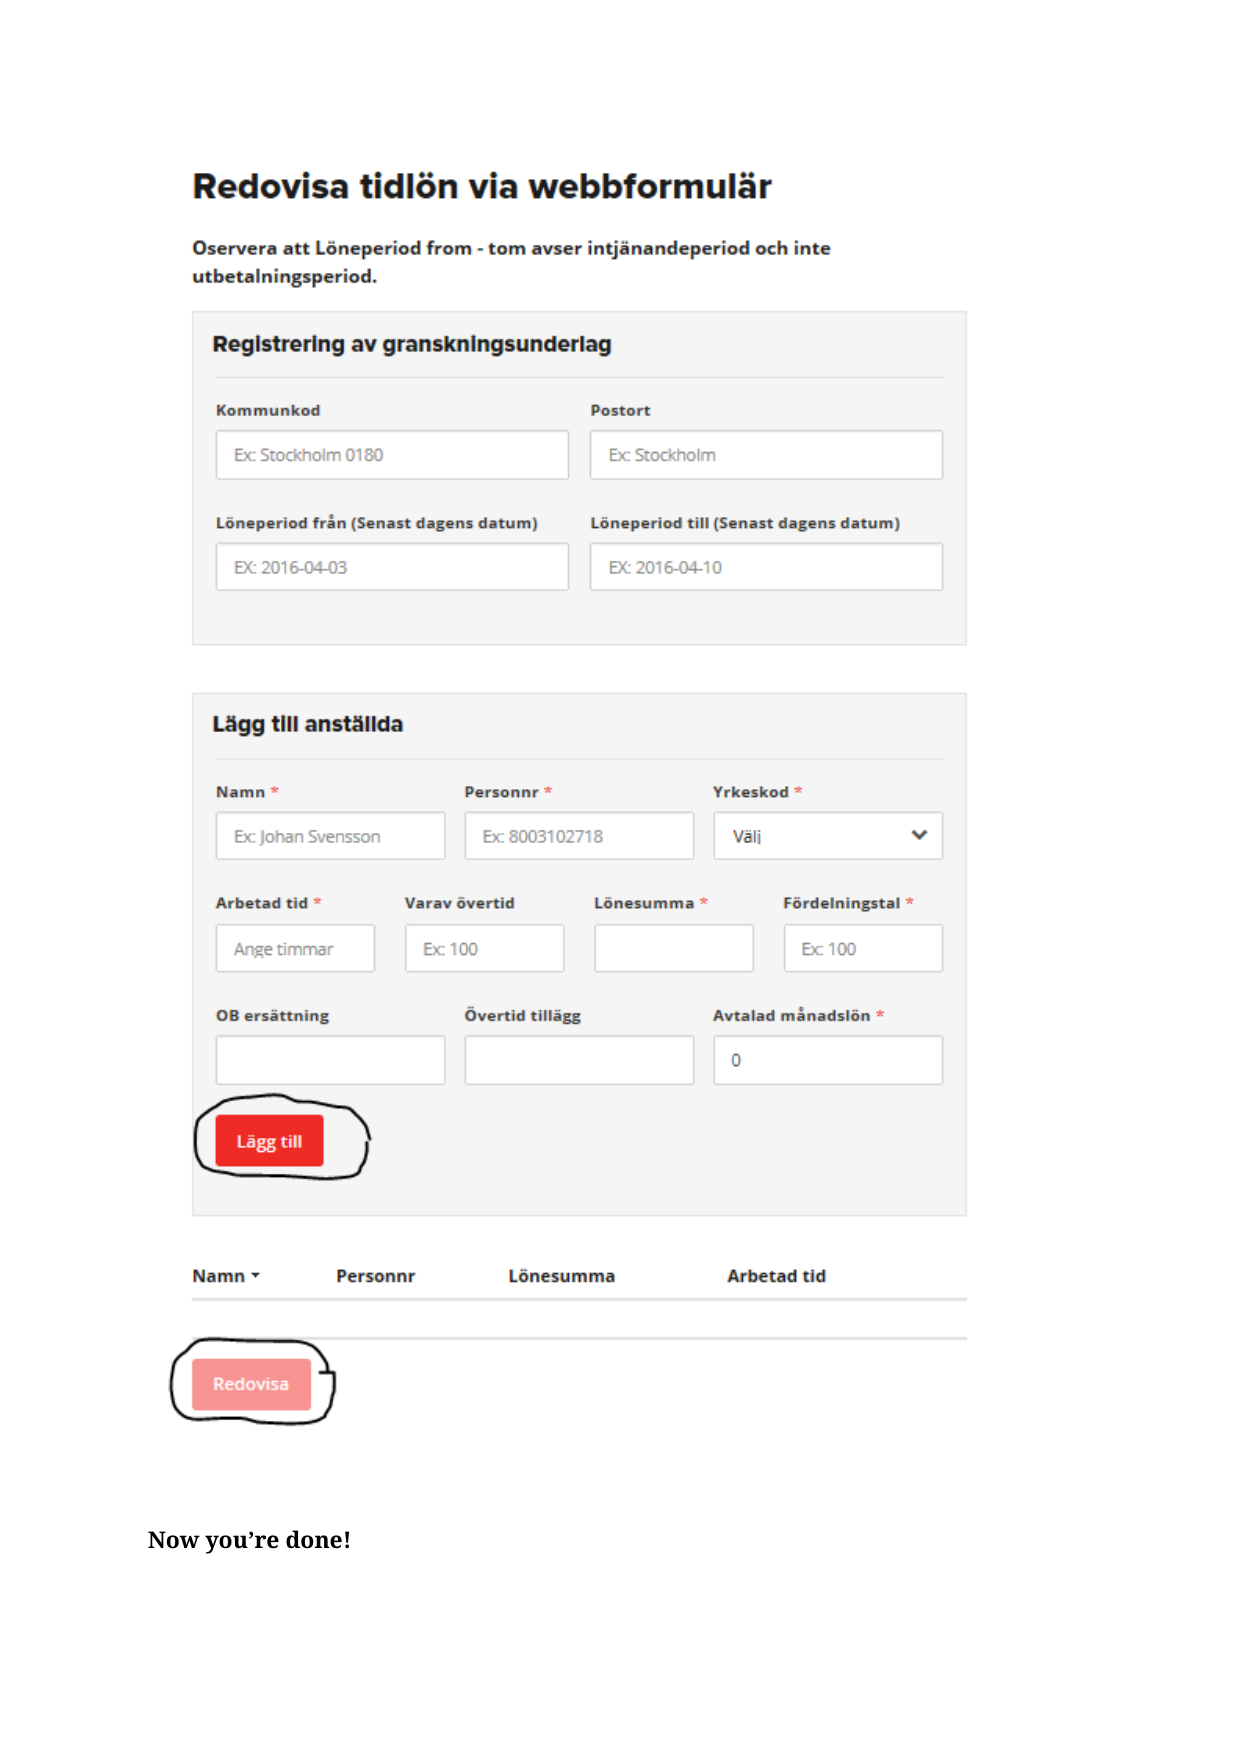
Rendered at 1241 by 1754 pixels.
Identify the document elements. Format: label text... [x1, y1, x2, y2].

picture [147, 147, 985, 1431]
text Now you’re done! [148, 1524, 1093, 1555]
